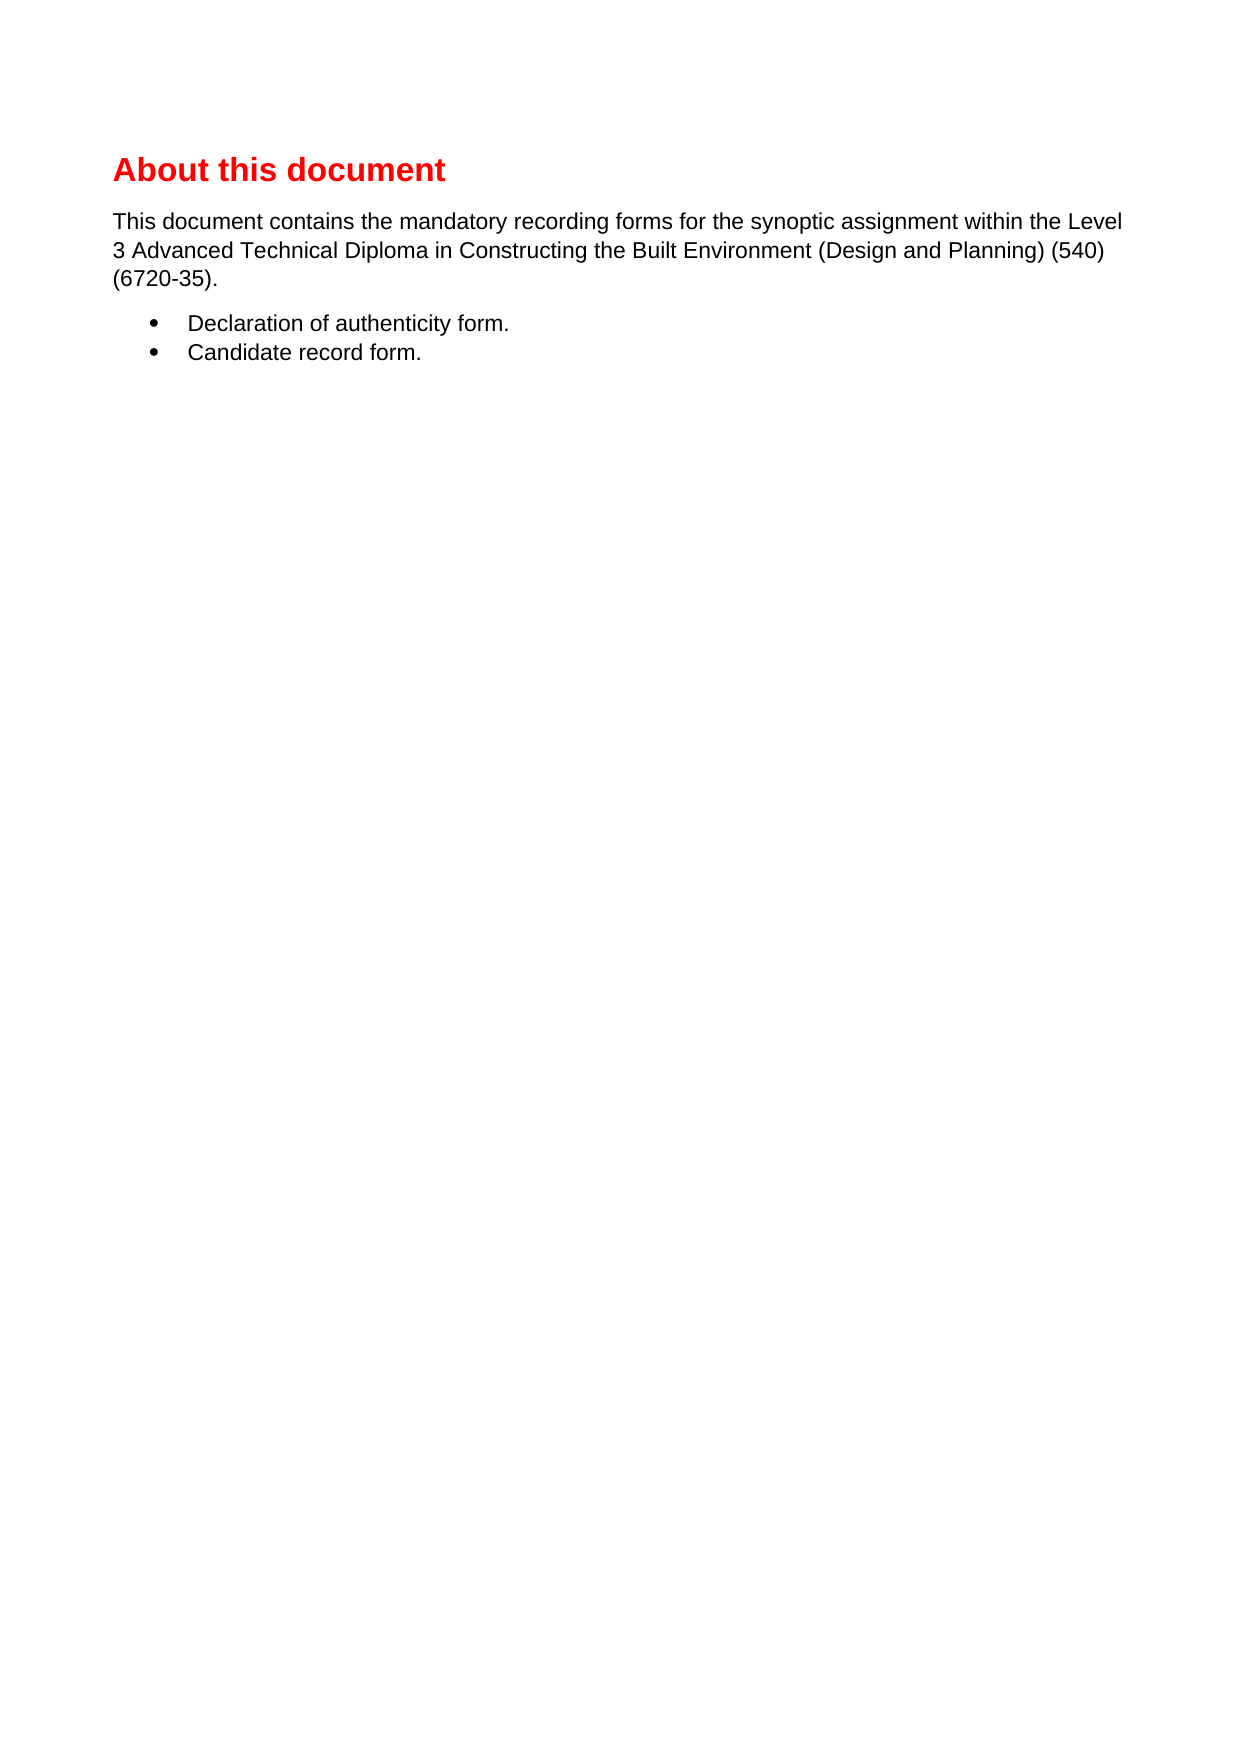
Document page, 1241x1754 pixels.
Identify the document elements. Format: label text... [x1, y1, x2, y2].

text About this document [112, 150, 1128, 188]
list Candidate record form. [150, 338, 1128, 365]
text This document contains the mandatory recording forms for the synoptic assignment within the Level 3 Advanced Technical Diploma in Constructing the Built Environment (Design and Planning) (540) (6720-35). [112, 208, 1128, 291]
list Declaration of authenticity form. [150, 310, 1128, 336]
